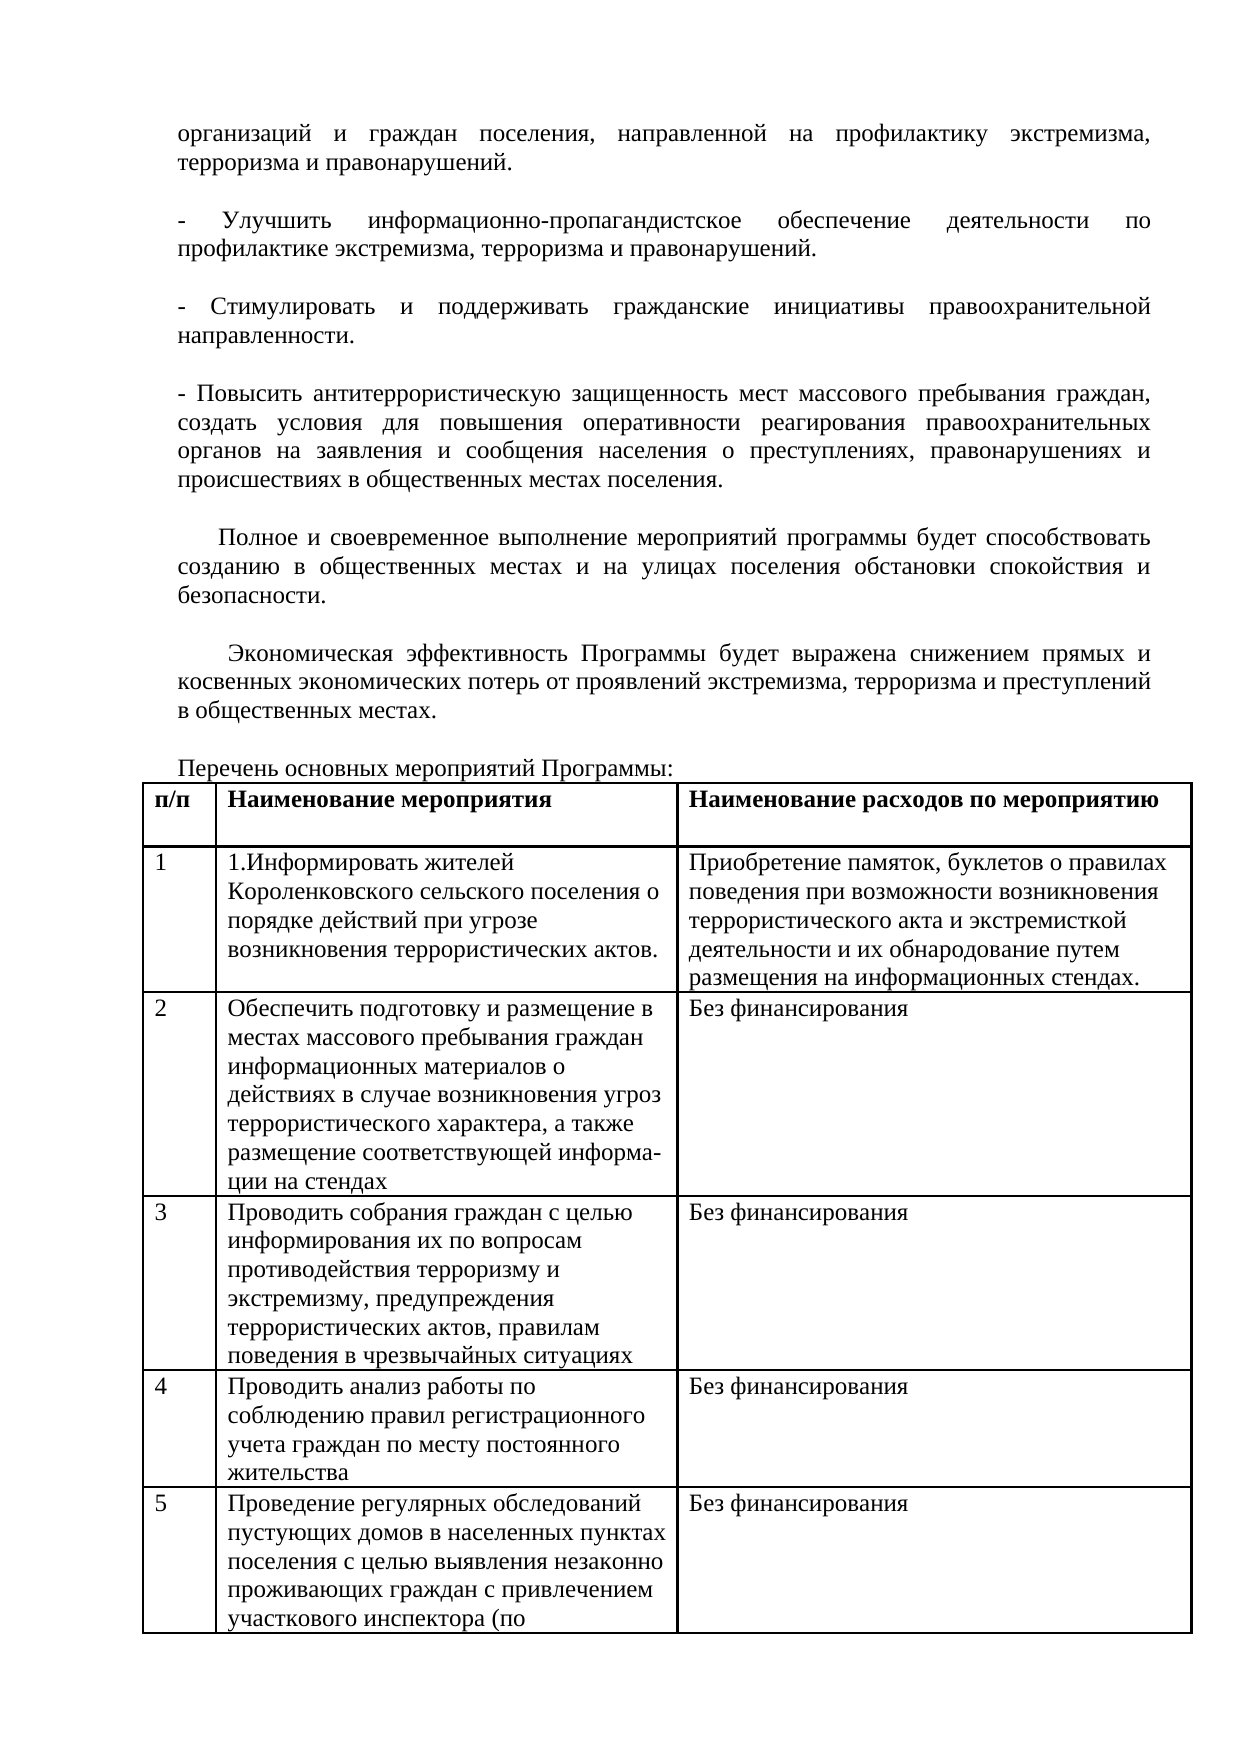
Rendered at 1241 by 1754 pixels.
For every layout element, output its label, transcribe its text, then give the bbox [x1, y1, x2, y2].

table_header п/п [144, 784, 215, 845]
table_cell 2 [144, 993, 215, 1194]
table_cell Без финансирования [679, 1371, 1190, 1486]
table_cell Без финансирования [679, 1197, 1190, 1369]
table_cell 1.Информировать жителей Короленковского сельского поселения о порядке действий при угрозе возникновения террористических актов. [217, 848, 676, 991]
table_cell Без финансирования [679, 1488, 1190, 1632]
table_cell 4 [144, 1371, 215, 1486]
text Перечень основных мероприятий Программы: [177, 753, 1152, 782]
table_cell 3 [144, 1197, 215, 1369]
table_header Наименование расходов по мероприятию [679, 784, 1190, 845]
text Экономическая эффективность Программы будет выражена снижением прямых и косвенных экономических потерь от проявлений экстремизма, терроризма и преступлений в общественных местах. [177, 638, 1152, 724]
table_cell Без финансирования [679, 993, 1190, 1194]
text - Стимулировать и поддерживать гражданские инициативы правоохранительной направленности. [177, 291, 1152, 349]
table_header Наименование мероприятия [217, 784, 676, 845]
text - Улучшить информационно-пропагандистское обеспечение деятельности по профилактике экстремизма, терроризма и правонарушений. [177, 205, 1152, 262]
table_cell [217, 1488, 676, 1632]
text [177, 118, 1152, 176]
table_cell Приобретение памяток, буклетов о правилах поведения при возможности возникновения террористического акта и экстремисткой деятельности и их обнародование путем размещения на информационных стендах. [679, 848, 1190, 991]
table_cell 5 [144, 1488, 215, 1632]
table_cell Обеспечить подготовку и размещение в местах массового пребывания граждан информационных материалов о действиях в случае возникновения угроз террористического характера, а также размещение соответствующей информации на стендах [217, 993, 676, 1194]
text Полное и своевременное выполнение мероприятий программы будет способствовать созданию в общественных местах и на улицах поселения обстановки спокойствия и безопасности. [177, 522, 1152, 608]
table_cell Проводить анализ работы по соблюдению правил регистрационного учета граждан по месту постоянного жительства [217, 1371, 676, 1486]
table_cell 1 [144, 848, 215, 991]
table_cell Проводить собрания граждан с целью информирования их по вопросам противодействия терроризму и экстремизму, предупреждения террористических актов, правилам поведения в чрезвычайных ситуациях [217, 1197, 676, 1369]
text - Повысить антитеррористическую защищенность мест массового пребывания граждан, создать условия для повышения оперативности реагирования правоохранительных органов на заявления и сообщения населения о преступлениях, правонарушениях и происшествиях в общественных местах поселения. [177, 378, 1152, 493]
